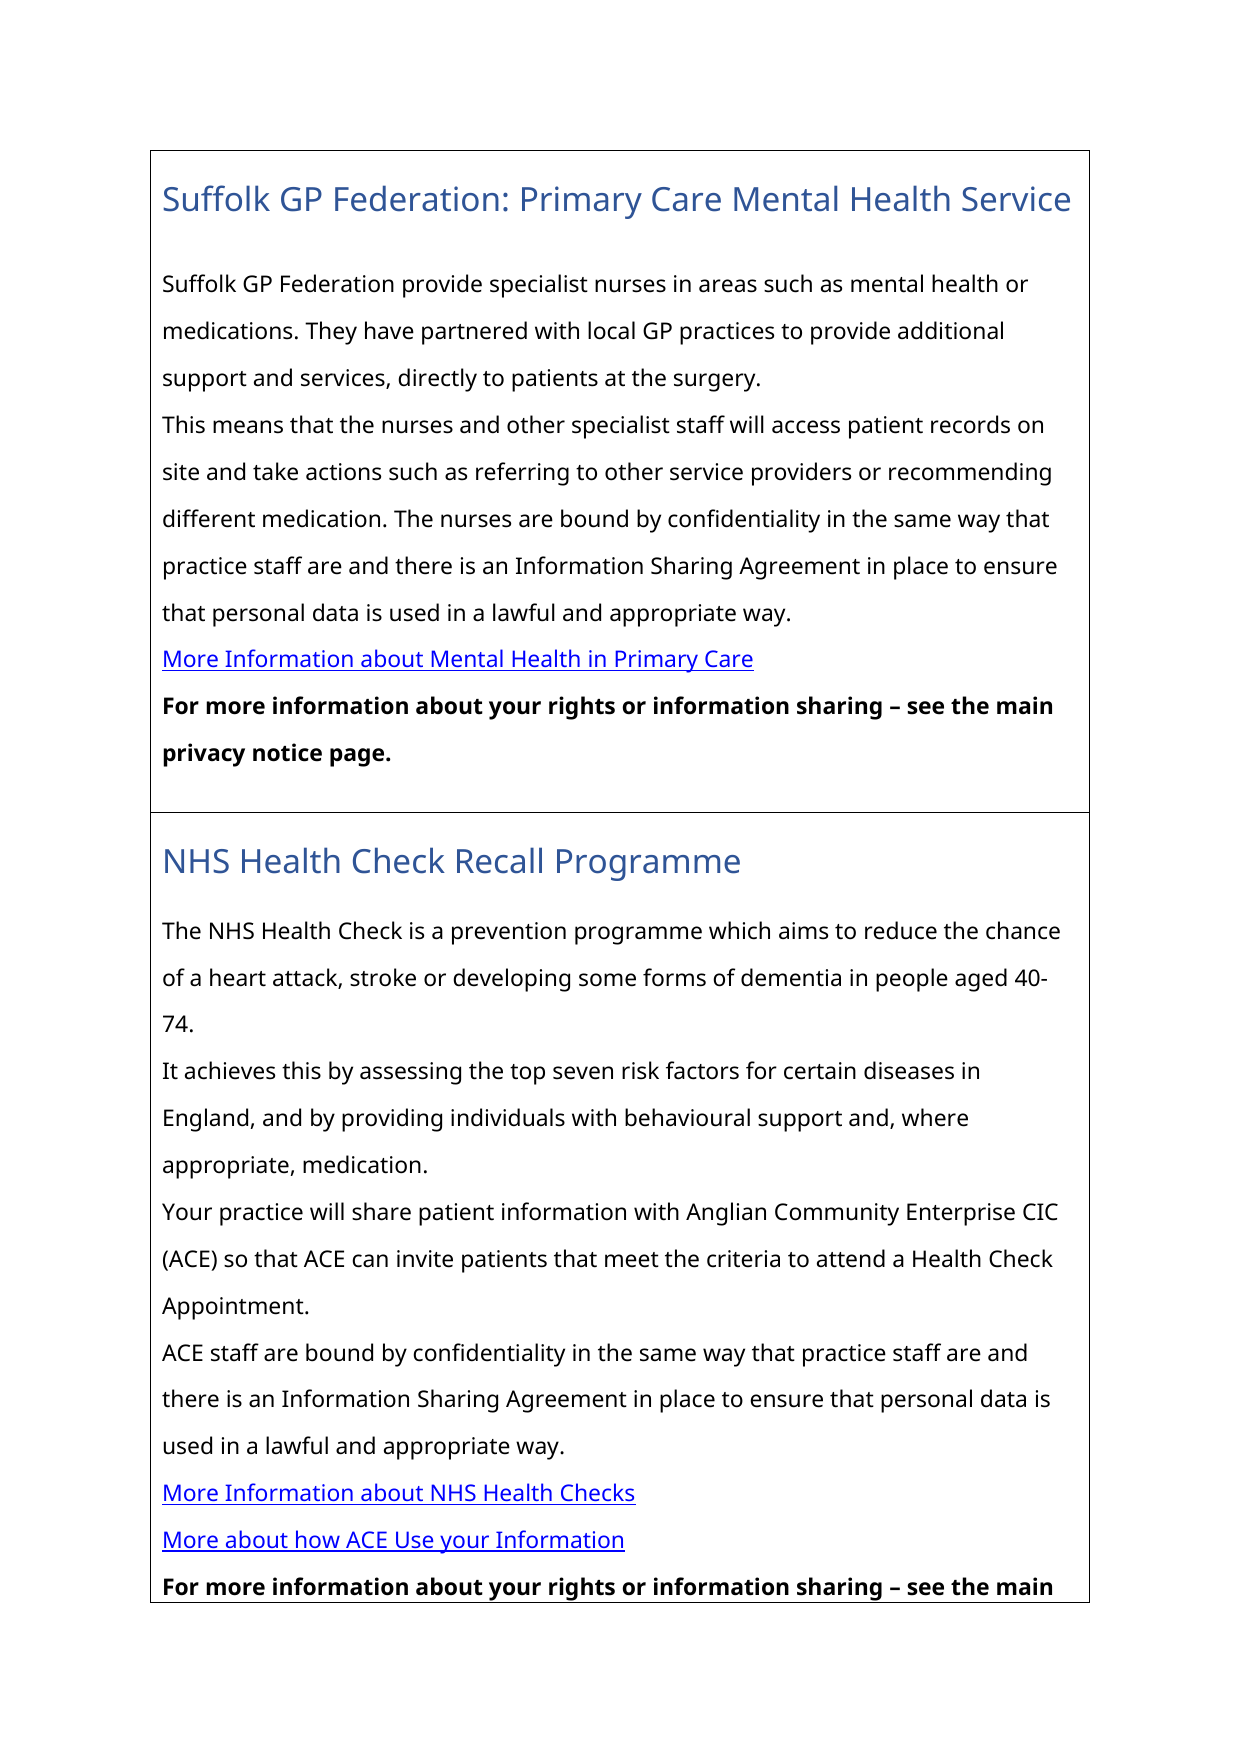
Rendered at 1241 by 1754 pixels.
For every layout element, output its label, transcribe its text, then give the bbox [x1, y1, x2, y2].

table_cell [151, 813, 1089, 1602]
table_cell Suffolk GP Federation: Primary Care Mental Health Service Suffolk GP Federation provide specialist nurses in areas such as mental health or medications. They have partnered with local GP practices to provide additional support and services, directly to patients at the surgery. This means that the nurses and other specialist staff will access patient records on site and take actions such as referring to other service providers or recommending different medication. The nurses are bound by confidentiality in the same way that practice staff are and there is an Information Sharing Agreement in place to ensure that personal data is used in a lawful and appropriate way. More Information about Mental Health in Primary Care For more information about your rights or information sharing – see the main privacy notice page. [151, 151, 1089, 812]
